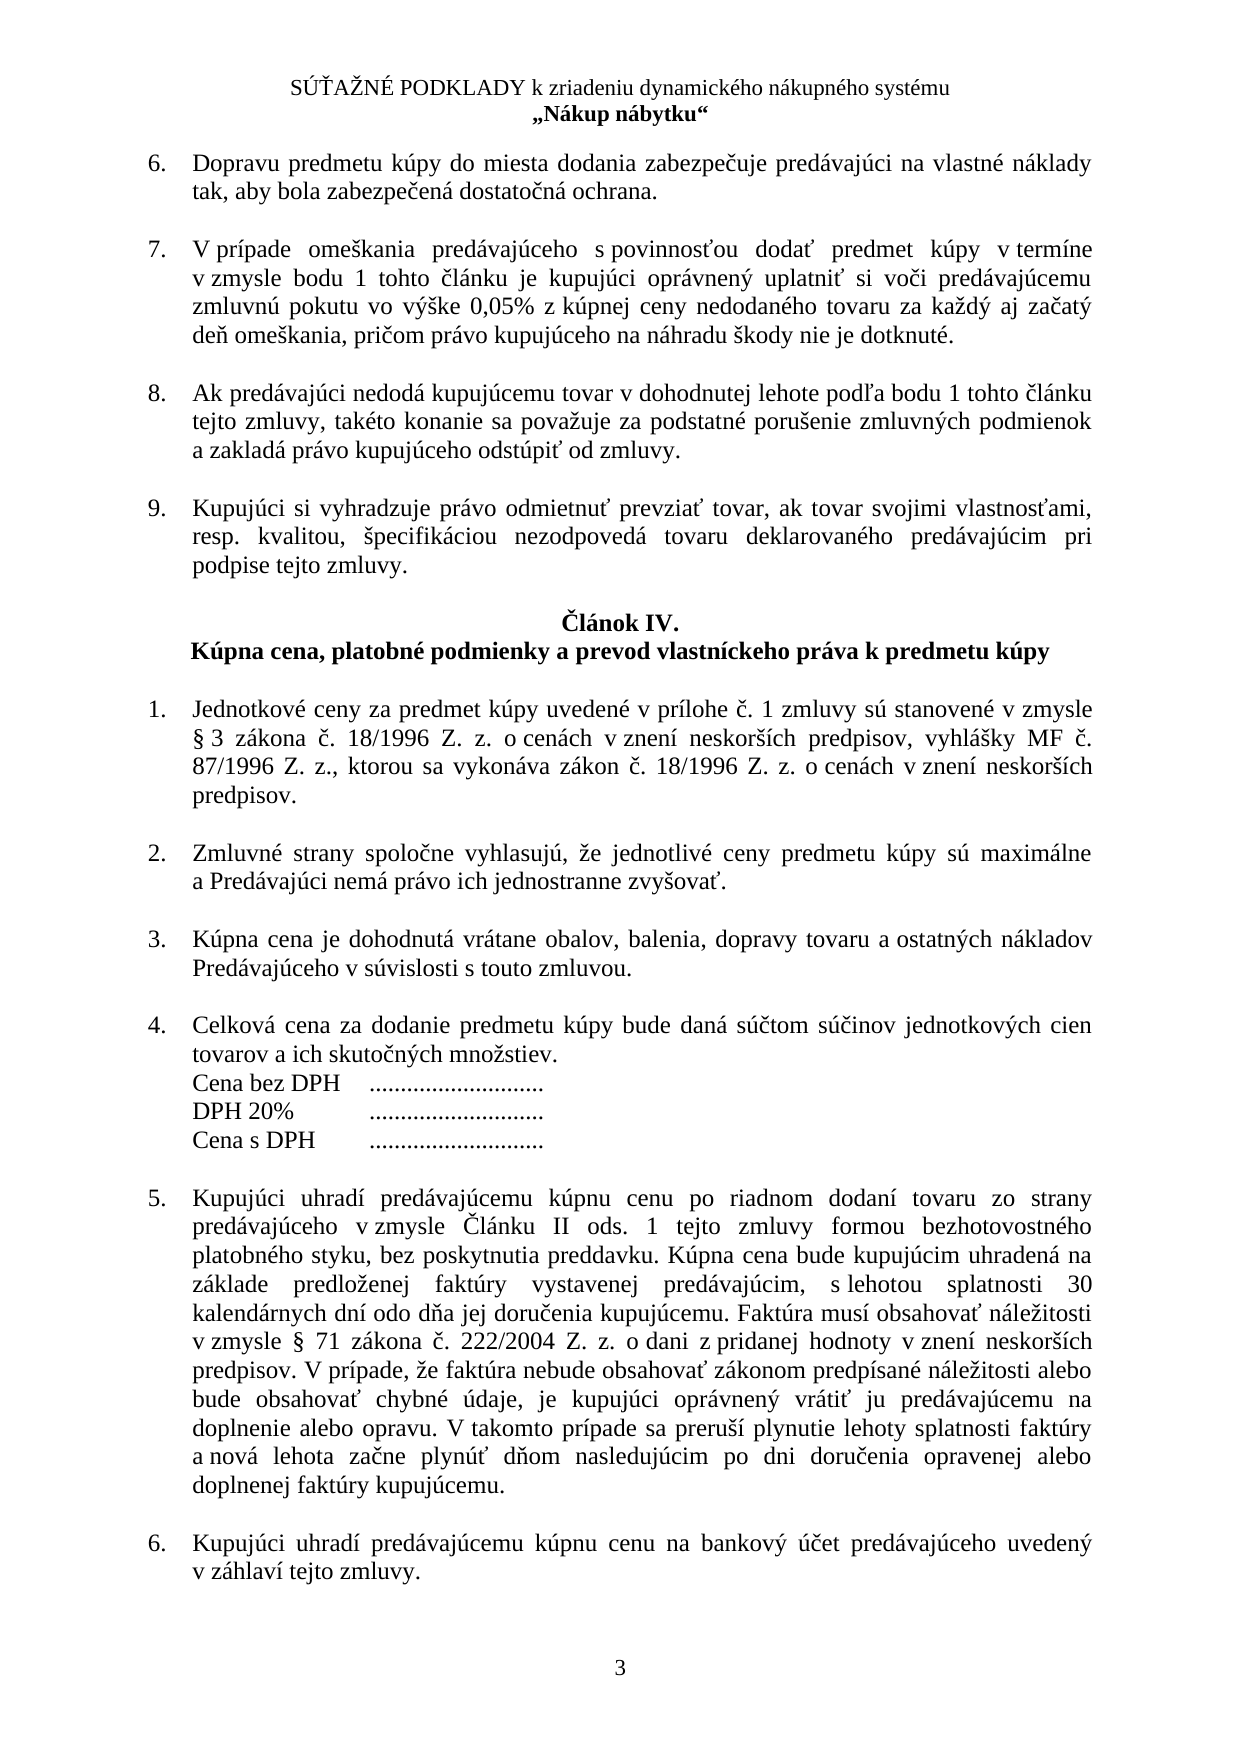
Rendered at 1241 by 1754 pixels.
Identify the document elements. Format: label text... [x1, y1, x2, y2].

list Kúpna cena, platobné podmienky a prevod vlastníckeho práva k predmetu kúpy [148, 636, 1093, 665]
list Kúpna cena je dohodnutá vrátane obalov, balenia, dopravy tovaru a ostatných nákladov Predávajúceho v súvislosti s touto zmluvou. [148, 924, 1093, 981]
list Kupujúci si vyhradzuje právo odmietnuť prevziať tovar, ak tovar svojimi vlastnosťami, resp. kvalitou, špecifikáciou nezodpovedá tovaru deklarovaného predávajúcim pri podpise tejto zmluvy. [148, 493, 1093, 579]
list Dopravu predmetu kúpy do miesta dodania zabezpečuje predávajúci na vlastné náklady tak, aby bola zabezpečená dostatočná ochrana. [148, 148, 1093, 205]
list V prípade omeškania predávajúceho s povinnosťou dodať predmet kúpy v termíne v zmysle bodu 1 tohto článku je kupujúci oprávnený uplatniť si voči predávajúcemu zmluvnú pokutu vo výške 0,05% z kúpnej ceny nedodaného tovaru za každý aj začatý deň omeškania, pričom právo kupujúceho na náhradu škody nie je dotknuté. [148, 234, 1093, 349]
text DPH 20% ............................ [192, 1096, 1093, 1125]
text Cena bez DPH ............................ [192, 1068, 1093, 1096]
list Ak predávajúci nedodá kupujúcemu tovar v dohodnutej lehote podľa bodu 1 tohto článku tejto zmluvy, takéto konanie sa považuje za podstatné porušenie zmluvných podmienok a zakladá právo kupujúceho odstúpiť od zmluvy. [148, 378, 1093, 464]
text Cena s DPH ............................ [192, 1125, 1093, 1154]
list Jednotkové ceny za predmet kúpy uvedené v prílohe č. 1 zmluvy sú stanovené v zmysle § 3 zákona č. 18/1996 Z. z. o cenách v znení neskorších predpisov, vyhlášky MF č. 87/1996 Z. z., ktorou sa vykonáva zákon č. 18/1996 Z. z. o cenách v znení neskorších predpisov. [148, 694, 1093, 809]
list Celková cena za dodanie predmetu kúpy bude daná súčtom súčinov jednotkových cien tovarov a ich skutočných množstiev. [148, 1010, 1093, 1068]
list Kupujúci uhradí predávajúcemu kúpnu cenu na bankový účet predávajúceho uvedený v záhlaví tejto zmluvy. [148, 1528, 1093, 1585]
list Kupujúci uhradí predávajúcemu kúpnu cenu po riadnom dodaní tovaru zo strany predávajúceho v zmysle Článku II ods. 1 tejto zmluvy formou bezhotovostného platobného styku, bez poskytnutia preddavku. Kúpna cena bude kupujúcim uhradená na základe predloženej faktúry vystavenej predávajúcim, s lehotou splatnosti 30 kalendárnych dní odo dňa jej doručenia kupujúcemu. Faktúra musí obsahovať náležitosti v zmysle § 71 zákona č. 222/2004 Z. z. o dani z pridanej hodnoty v znení neskorších predpisov. V prípade, že faktúra nebude obsahovať zákonom predpísané náležitosti alebo bude obsahovať chybné údaje, je kupujúci oprávnený vrátiť ju predávajúcemu na doplnenie alebo opravu. V takomto prípade sa preruší plynutie lehoty splatnosti faktúry a nová lehota začne plynúť dňom nasledujúcim po dni doručenia opravenej alebo doplnenej faktúry kupujúcemu. [148, 1183, 1093, 1499]
list Článok IV. [148, 608, 1093, 636]
list Zmluvné strany spoločne vyhlasujú, že jednotlivé ceny predmetu kúpy sú maximálne a Predávajúci nemá právo ich jednostranne zvyšovať. [148, 838, 1093, 895]
